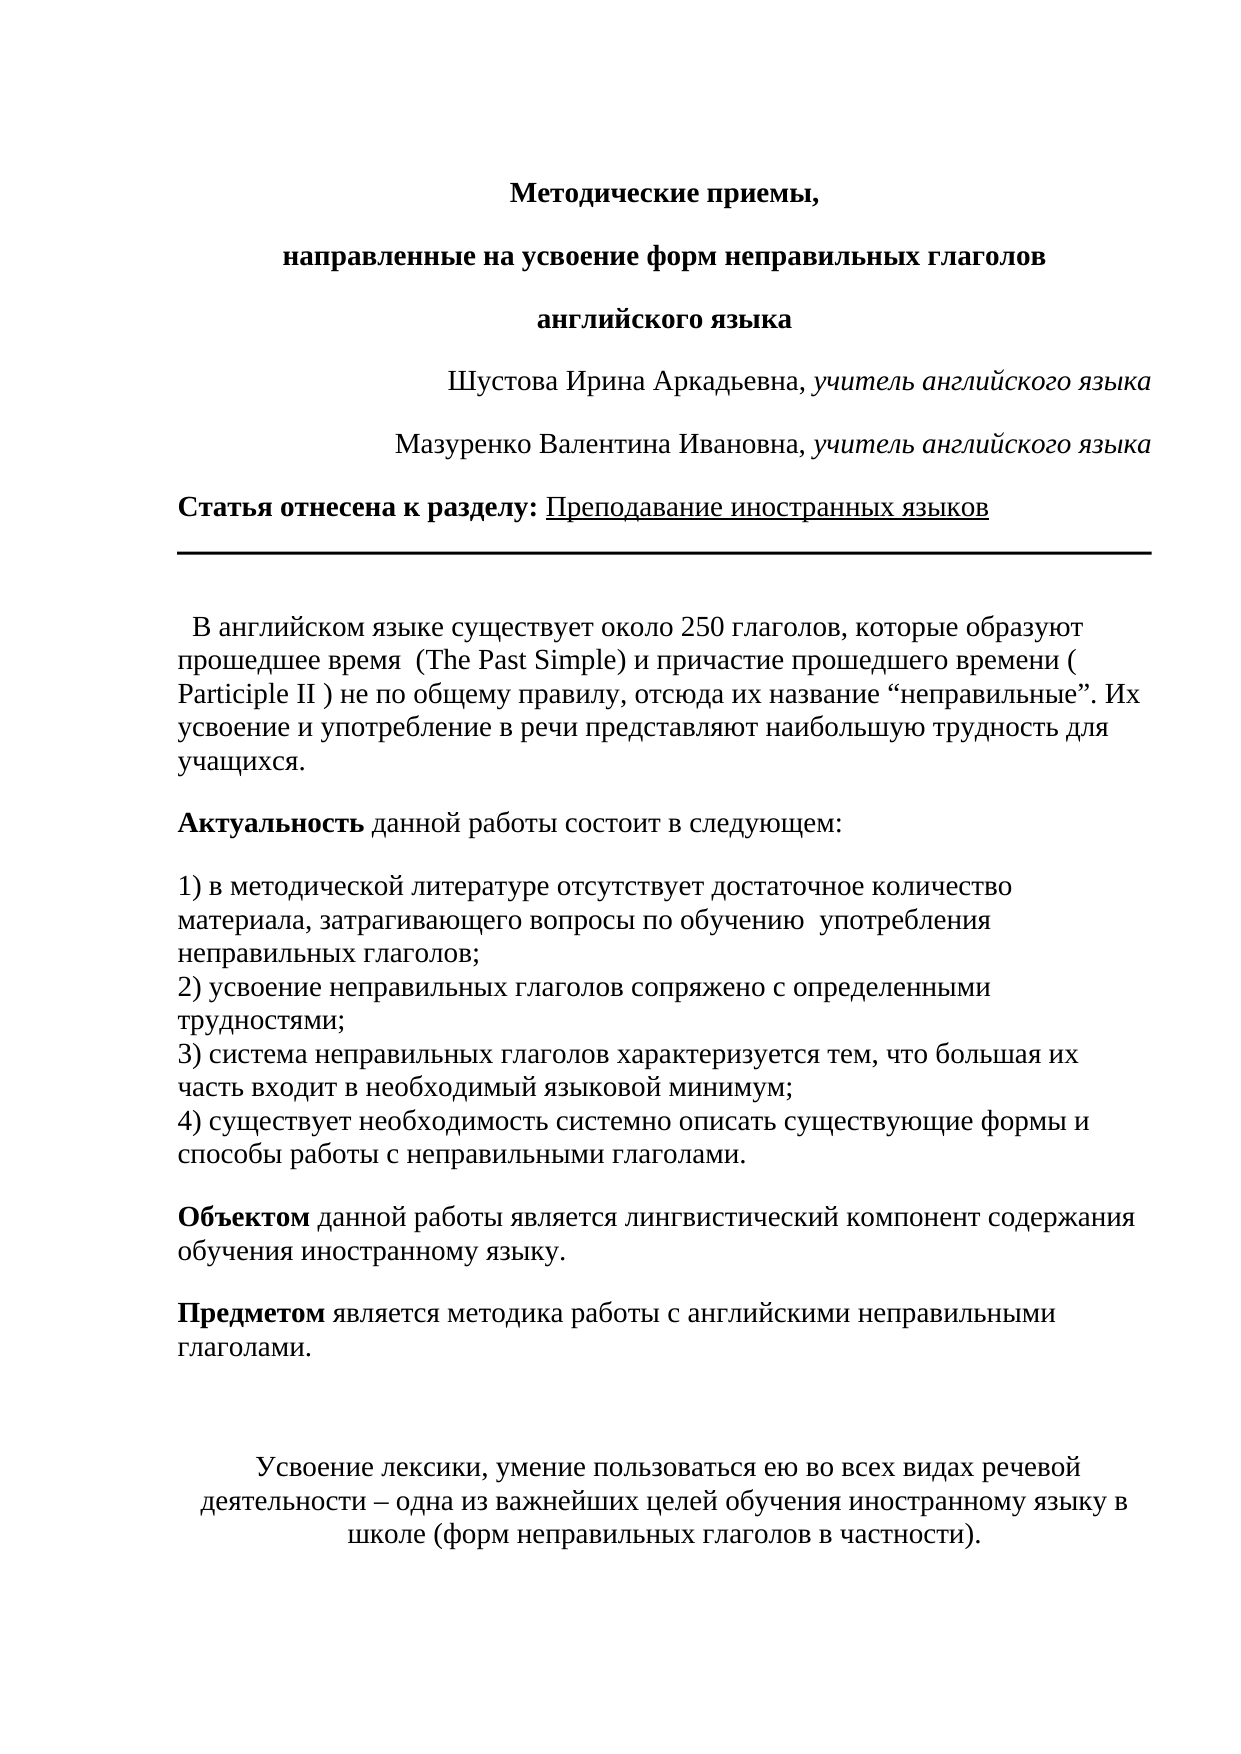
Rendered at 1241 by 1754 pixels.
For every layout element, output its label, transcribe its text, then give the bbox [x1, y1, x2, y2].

text Актуальность данной работы состоит в следующем: [177, 806, 1152, 839]
text Мазуренко Валентина Ивановна, учитель английского языка [177, 426, 1152, 460]
text Методические приемы, [177, 175, 1152, 209]
text Усвоение лексики, умение пользоваться ею во всех видах речевой деятельности – одна из важнейших целей обучения иностранному языку в школе (форм неправильных глаголов в частности). [177, 1449, 1152, 1550]
text направленные на усвоение форм неправильных глаголов [177, 238, 1152, 272]
text Предметом является методика работы с английскими неправильными глаголами. [177, 1296, 1152, 1363]
text Шустова Ирина Аркадьевна, учитель английского языка [177, 363, 1152, 397]
text В английском языке существует около 250 глаголов, которые образуют прошедшее время (The Past Simple) и причастие прошедшего времени ( Participle II ) не по общему правилу, отсюда их название “неправильные”. Их усвоение и употребление в речи представляют наибольшую трудность для учащихся. [177, 609, 1152, 776]
text английского языка [177, 301, 1152, 334]
text Объектом данной работы является лингвистический компонент содержания обучения иностранному языку. [177, 1199, 1152, 1266]
text Статья отнесена к разделу: Преподавание иностранных языков [177, 489, 1152, 522]
text 1) в методической литературе отсутствует достаточное количество материала, затрагивающего вопросы по обучению употребления неправильных глаголов; 2) усвоение неправильных глаголов сопряжено с определенными трудностями; 3) система неправильных глаголов характеризуется тем, что большая их часть входит в необходимый языковой минимум; 4) существует необходимость системно описать существующие формы и способы работы с неправильными глаголами. [177, 868, 1152, 1170]
